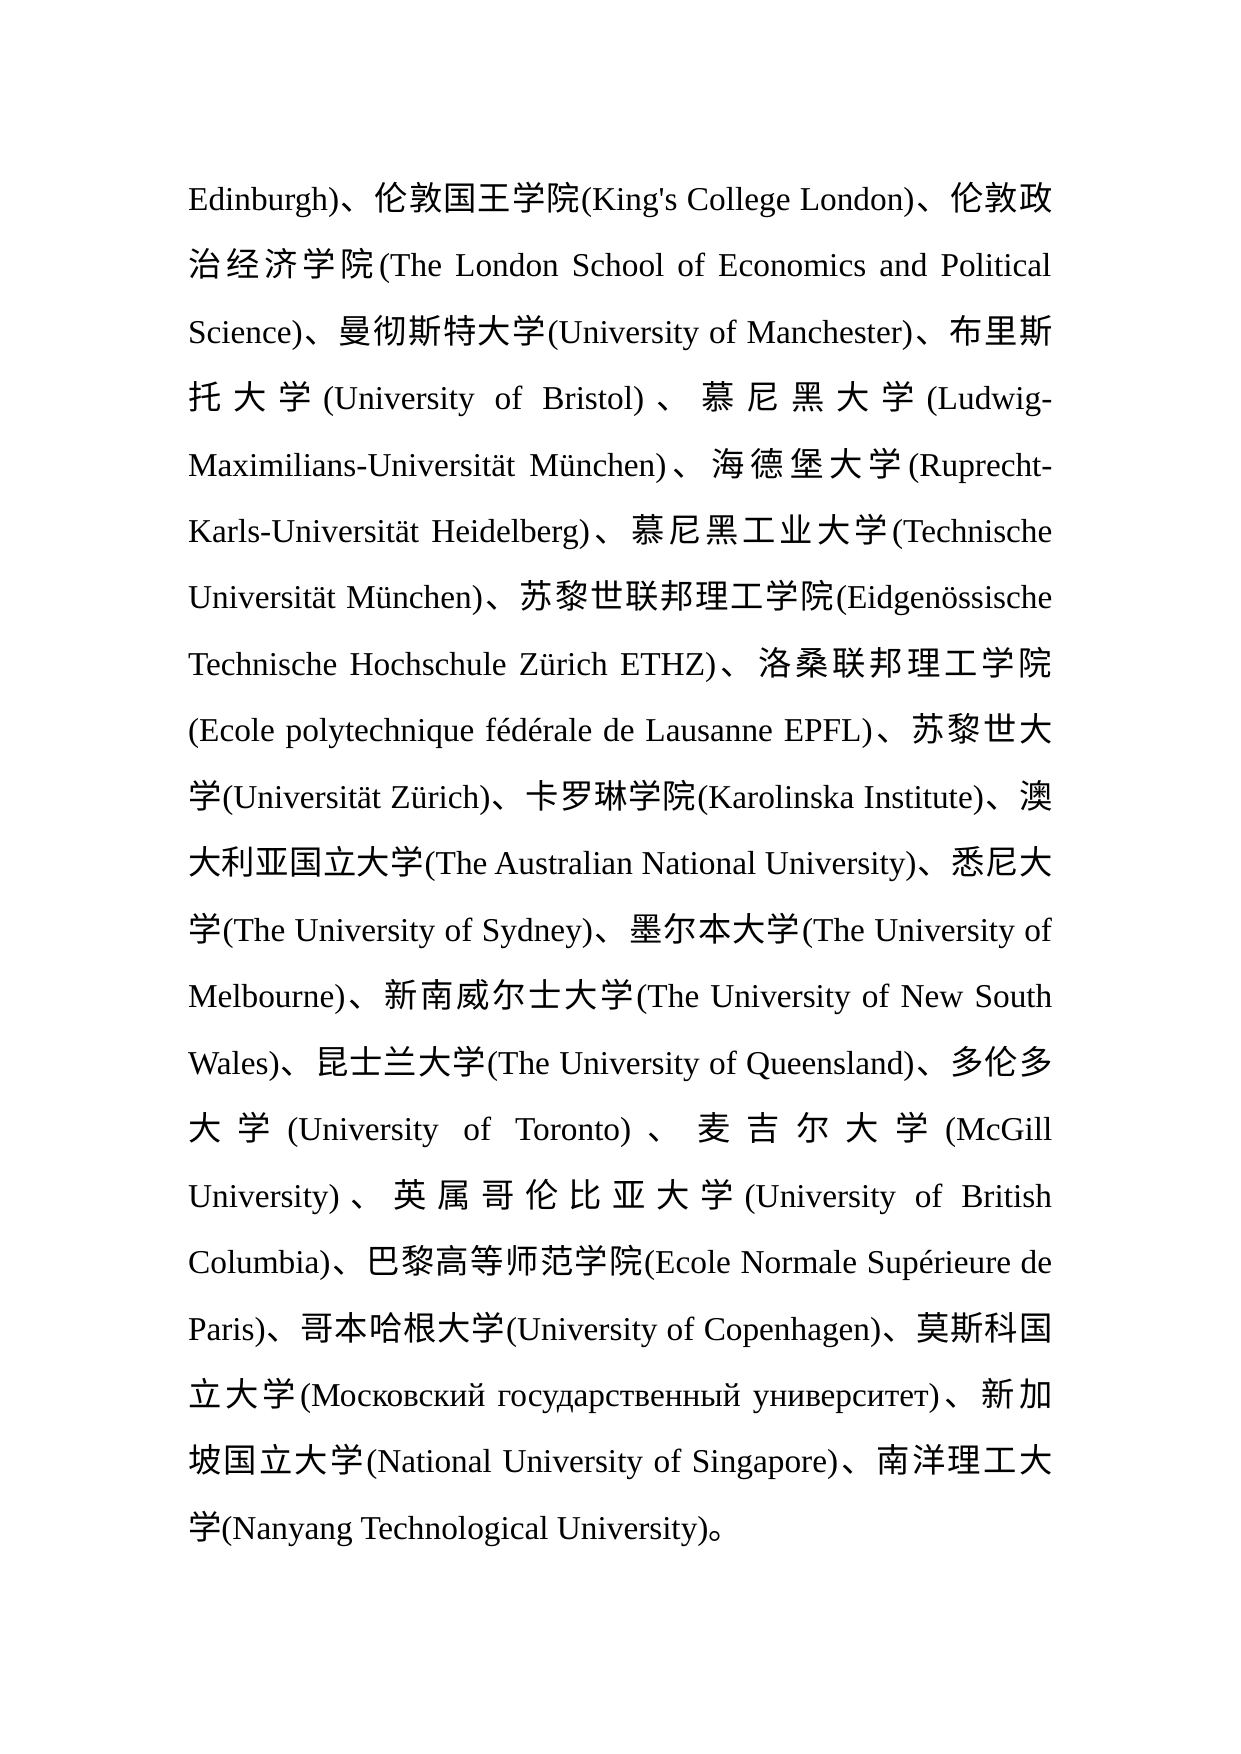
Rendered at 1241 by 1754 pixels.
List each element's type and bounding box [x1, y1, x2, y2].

text [188, 162, 1052, 1558]
